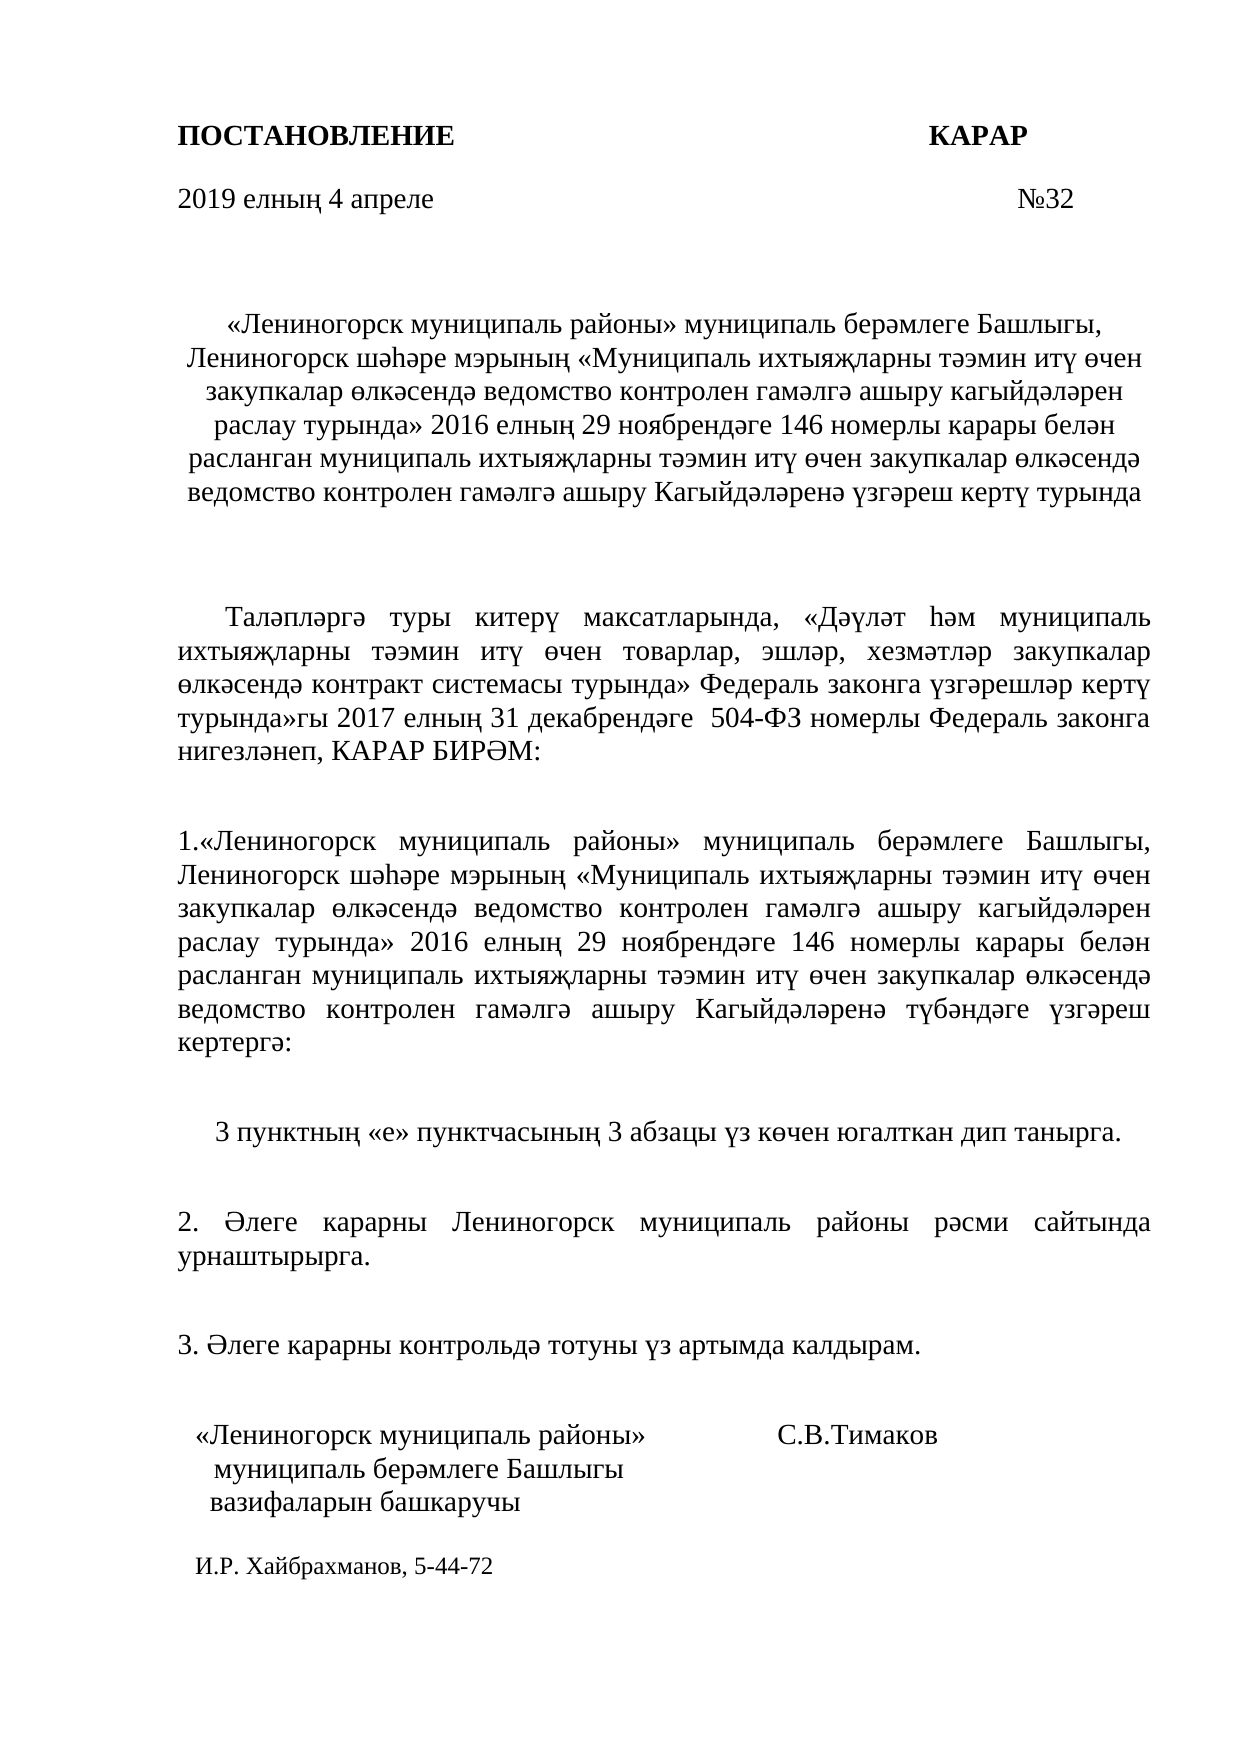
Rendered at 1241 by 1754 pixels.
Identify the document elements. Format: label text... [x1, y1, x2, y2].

text ПОСТАНОВЛЕНИЕ КАРАР [177, 118, 1152, 152]
text 3 пунктның «е» пунктчасының 3 абзацы үз көчен югалткан дип танырга. [215, 1114, 1152, 1148]
text Таләпләргә туры китерү максатларында, «Дәүләт һәм муниципаль ихтыяҗларны тәэмин итү өчен товарлар, эшләр, хезмәтләр закупкалар өлкәсендә контракт системасы турында» Федераль законга үзгәрешләр кертү турында»гы 2017 елның 31 декабрендәге 504-ФЗ номерлы Федераль законга нигезләнеп, КАРАР БИРӘМ: [177, 599, 1152, 767]
text 1.«Лениногорск муниципаль районы» муниципаль берәмлеге Башлыгы, Лениногорск шәһәре мэрының «Муниципаль ихтыяҗларны тәэмин итү өчен закупкалар өлкәсендә ведомство контролен гамәлгә ашыру кагыйдәләрен раслау турында» 2016 елның 29 ноябрендәге 146 номерлы карары белән расланган муниципаль ихтыяҗларны тәэмин итү өчен закупкалар өлкәсендә ведомство контролен гамәлгә ашыру Кагыйдәләренә түбәндәге үзгәреш кертергә: [177, 823, 1152, 1058]
text 3. Әлеге карарны контрольдә тотуны үз артымда калдырам. [177, 1327, 1152, 1361]
text муниципаль берәмлеге Башлыгы [177, 1451, 1152, 1484]
text И.Р. Хайбрахманов, 5-44-72 [177, 1551, 1152, 1580]
text «Лениногорск муниципаль районы» муниципаль берәмлеге Башлыгы, Лениногорск шәһәре мэрының «Муниципаль ихтыяҗларны тәэмин итү өчен закупкалар өлкәсендә ведомство контролен гамәлгә ашыру кагыйдәләрен раслау турында» 2016 елның 29 ноябрендәге 146 номерлы карары белән расланган муниципаль ихтыяҗларны тәэмин итү өчен закупкалар өлкәсендә ведомство контролен гамәлгә ашыру Кагыйдәләренә үзгәреш кертү турында [177, 306, 1152, 507]
text «Лениногорск муниципаль районы» С.В.Тимаков [177, 1417, 1152, 1451]
text 2019 елның 4 апреле №32 [177, 181, 1152, 214]
text 2. Әлеге карарны Лениногорск муниципаль районы рәсми сайтында урнаштырырга. [177, 1204, 1152, 1271]
text вазифаларын башкаручы [177, 1484, 1152, 1518]
